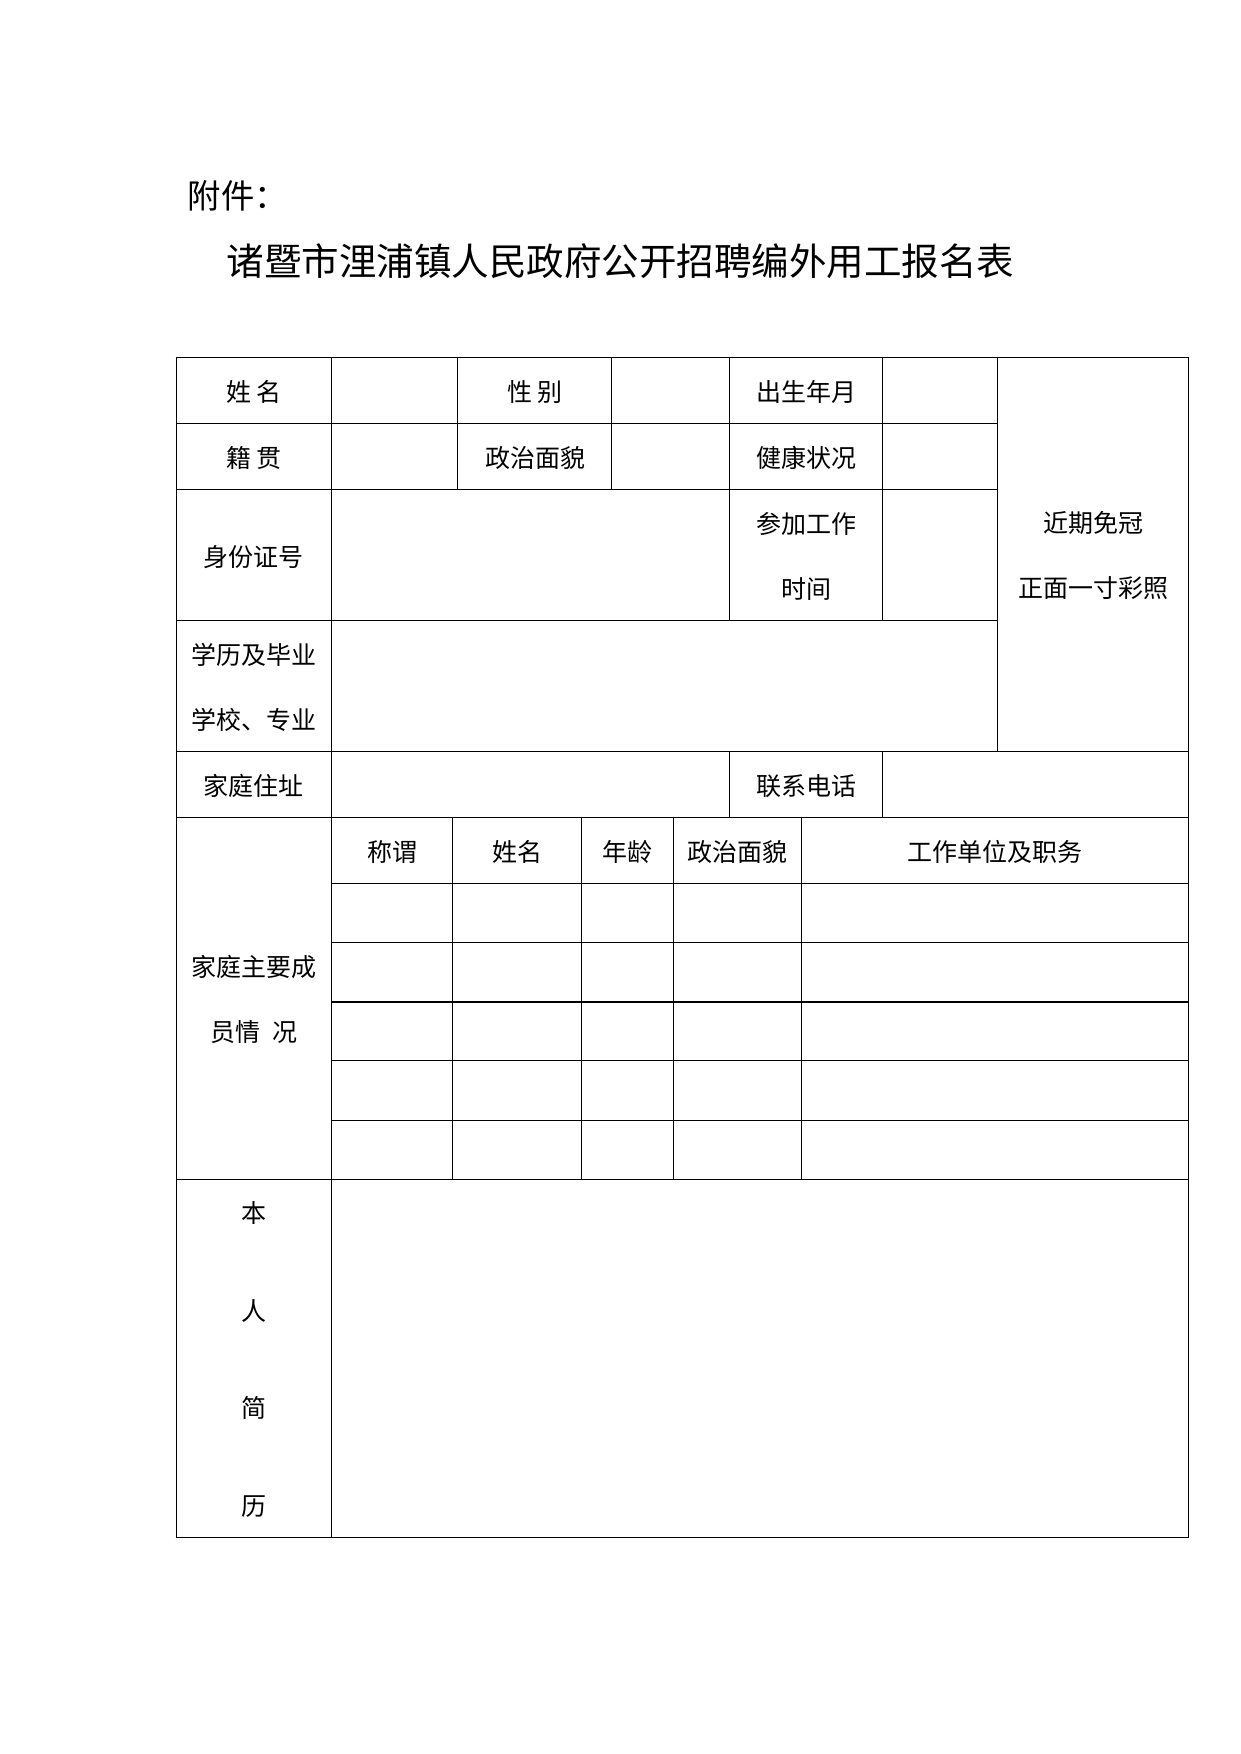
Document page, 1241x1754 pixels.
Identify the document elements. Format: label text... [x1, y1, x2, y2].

table_cell [332, 490, 729, 620]
table_cell [332, 752, 729, 817]
table_cell [802, 1061, 1188, 1119]
table_cell 本 人 简 历 [177, 1180, 331, 1537]
table_cell [332, 943, 452, 1001]
table_cell [582, 1003, 673, 1060]
table_header [883, 358, 997, 423]
table_cell [802, 884, 1188, 942]
table_cell [582, 884, 673, 942]
table_cell 学历及毕业学校、专业 [177, 621, 331, 751]
table_cell [674, 1003, 801, 1060]
table_cell [453, 1121, 581, 1178]
table_header [612, 358, 729, 423]
table_cell [332, 1121, 452, 1178]
text 附件： [187, 162, 1053, 227]
table_cell [332, 884, 452, 942]
table_cell [883, 752, 1188, 817]
table_cell [332, 424, 457, 489]
table_cell [582, 943, 673, 1001]
table_cell [883, 490, 997, 620]
table_cell [332, 1180, 1188, 1537]
table_cell 健康状况 [730, 424, 882, 489]
table_cell 姓名 [453, 818, 581, 883]
table_cell [453, 1003, 581, 1060]
table_cell 政治面貌 [458, 424, 611, 489]
table_cell 身份证号 [177, 490, 331, 620]
table_cell [674, 1121, 801, 1178]
table_cell 籍 贯 [177, 424, 331, 489]
table_cell [674, 884, 801, 942]
table_header 性 别 [458, 358, 611, 423]
table_cell [883, 424, 997, 489]
table_cell [674, 943, 801, 1001]
table_cell 联系电话 [730, 752, 882, 817]
table_header 姓 名 [177, 358, 331, 423]
table_cell 参加工作 时间 [730, 490, 882, 620]
table_cell 家庭住址 [177, 752, 331, 817]
table_cell [582, 1121, 673, 1178]
table_cell 称谓 [332, 818, 452, 883]
table_cell [802, 943, 1188, 1001]
table_cell 家庭主要成员情 况 [177, 818, 331, 1178]
table_cell [802, 1121, 1188, 1178]
table_header [332, 358, 457, 423]
table_cell 政治面貌 [674, 818, 801, 883]
table_cell [612, 424, 729, 489]
table_cell [453, 943, 581, 1001]
table_cell 工作单位及职务 [802, 818, 1188, 883]
table_cell [332, 1061, 452, 1119]
table_cell 年龄 [582, 818, 673, 883]
table_header 出生年月 [730, 358, 882, 423]
table_cell [582, 1061, 673, 1119]
table_cell [453, 884, 581, 942]
text 诸暨市浬浦镇人民政府公开招聘编外用工报名表 [187, 227, 1053, 292]
table_cell [332, 621, 997, 751]
table_cell [802, 1003, 1188, 1060]
table_header 近期免冠 正面一寸彩照 [998, 358, 1188, 751]
table_cell [332, 1003, 452, 1060]
table_cell [453, 1061, 581, 1119]
table_cell [674, 1061, 801, 1119]
